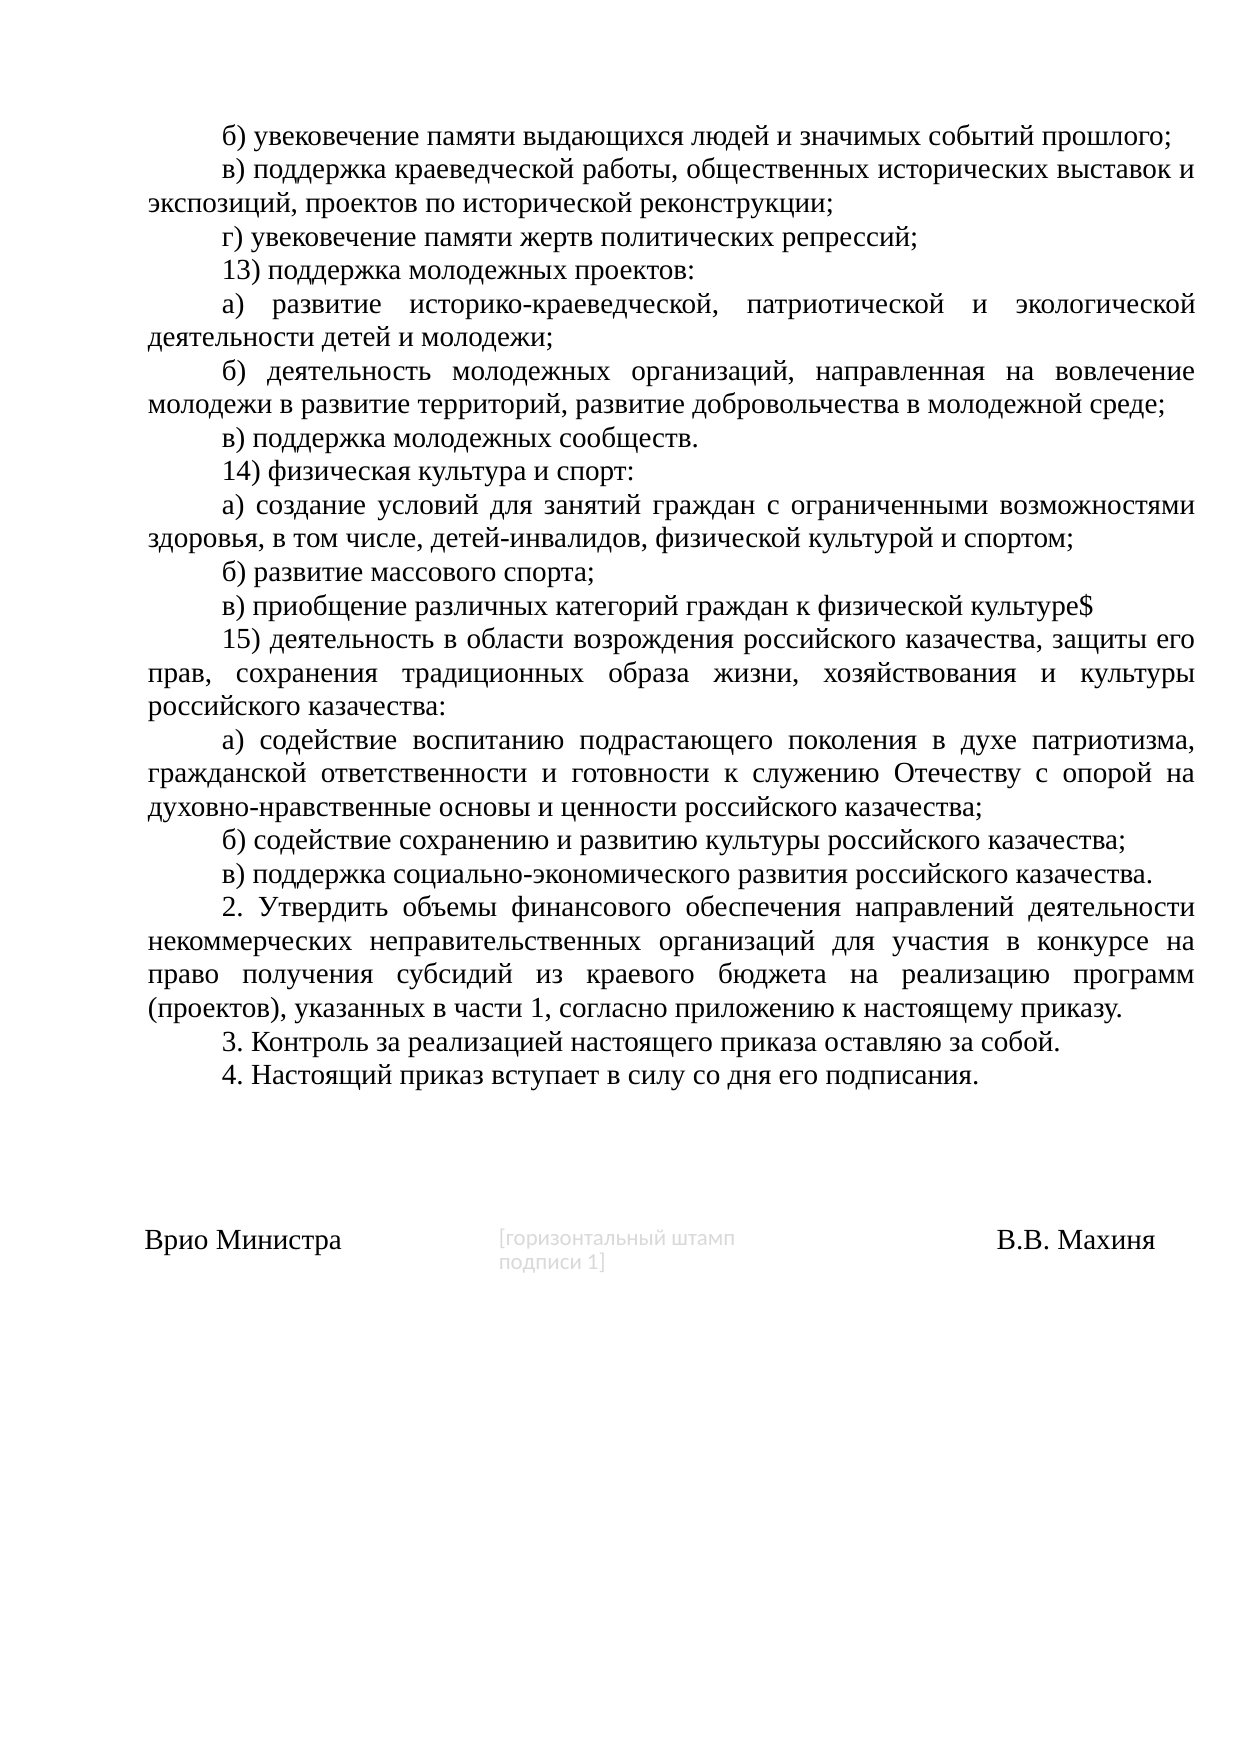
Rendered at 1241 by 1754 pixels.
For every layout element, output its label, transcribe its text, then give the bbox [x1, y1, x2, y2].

text б) развитие массового спорта; [148, 554, 1196, 588]
text в) поддержка социально-экономического развития российского казачества. [148, 856, 1196, 889]
text б) увековечение памяти выдающихся людей и значимых событий прошлого; [148, 118, 1196, 152]
table_header Врио Министра [133, 1225, 487, 1276]
text а) создание условий для занятий граждан с ограниченными возможностями здоровья, в том числе, детей-инвалидов, физической культурой и спортом; [148, 487, 1196, 554]
text 13) поддержка молодежных проектов: [148, 252, 1196, 286]
table_header В.В. Махиня [827, 1225, 1167, 1276]
text в) приобщение различных категорий граждан к физической культуре$ [148, 588, 1196, 621]
text 3. Контроль за реализацией настоящего приказа оставляю за собой. [148, 1024, 1196, 1057]
text в) поддержка молодежных сообществ. [148, 420, 1196, 453]
text в) поддержка краеведческой работы, общественных исторических выставок и экспозиций, проектов по исторической реконструкции; [148, 152, 1196, 219]
text 15) деятельность в области возрождения российского казачества, защиты его прав, сохранения традиционных образа жизни, хозяйствования и культуры российского казачества: [148, 621, 1196, 722]
text б) деятельность молодежных организаций, направленная на вовлечение молодежи в развитие территорий, развитие добровольчества в молодежной среде; [148, 353, 1196, 420]
text 2. Утвердить объемы финансового обеспечения направлений деятельности некоммерческих неправительственных организаций для участия в конкурсе на право получения субсидий из краевого бюджета на реализацию программ (проектов), указанных в части 1, согласно приложению к настоящему приказу. [148, 889, 1196, 1024]
text 14) физическая культура и спорт: [148, 453, 1196, 487]
text б) содействие сохранению и развитию культуры российского казачества; [148, 822, 1196, 856]
text г) увековечение памяти жертв политических репрессий; [148, 219, 1196, 252]
table_header [горизонтальный штамп подписи 1] [487, 1225, 827, 1276]
text 4. Настоящий приказ вступает в силу со дня его подписания. [148, 1057, 1196, 1091]
text а) развитие историко-краеведческой, патриотической и экологической деятельности детей и молодежи; [148, 286, 1196, 353]
text а) содействие воспитанию подрастающего поколения в духе патриотизма, гражданской ответственности и готовности к служению Отечеству с опорой на духовно-нравственные основы и ценности российского казачества; [148, 722, 1196, 822]
